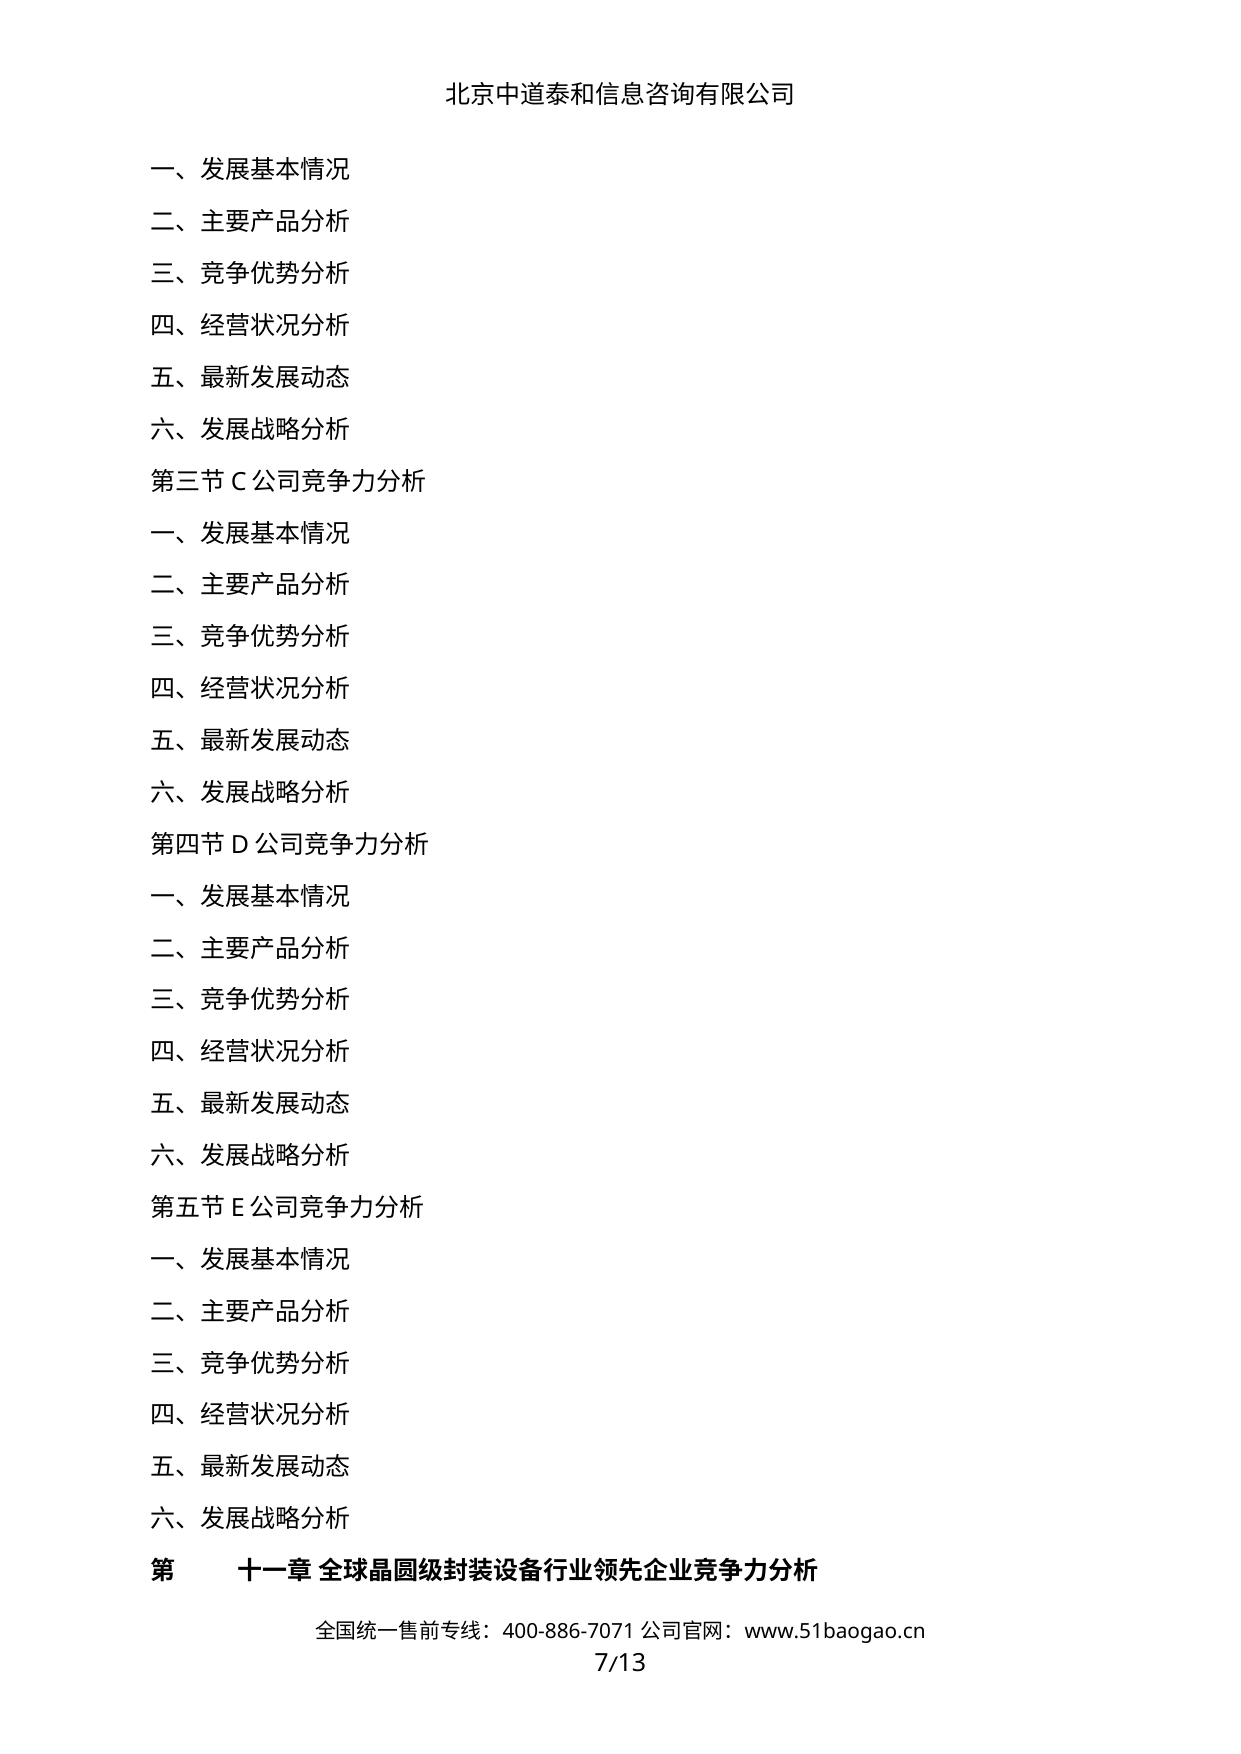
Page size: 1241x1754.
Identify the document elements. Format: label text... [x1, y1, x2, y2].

text 二、主要产品分析 [150, 565, 1090, 601]
text 三、竞争优势分析 [150, 254, 1090, 290]
text 四、经营状况分析 [150, 1032, 1090, 1068]
text 三、竞争优势分析 [150, 617, 1090, 653]
text 六、发展战略分析 [150, 1136, 1090, 1172]
text 一、发展基本情况 [150, 513, 1090, 549]
text 一、发展基本情况 [150, 150, 1090, 186]
text 五、最新发展动态 [150, 357, 1090, 394]
text 四、经营状况分析 [150, 669, 1090, 705]
text 五、最新发展动态 [150, 1084, 1090, 1120]
text 四、经营状况分析 [150, 306, 1090, 342]
text 六、发展战略分析 [150, 772, 1090, 809]
text 二、主要产品分析 [150, 928, 1090, 964]
text 第三节 C公司竞争力分析 [150, 461, 1090, 497]
text 三、竞争优势分析 [150, 1343, 1090, 1379]
text 第五节 E公司竞争力分析 [150, 1187, 1090, 1224]
text 一、发展基本情况 [150, 1239, 1090, 1276]
text 五、最新发展动态 [150, 721, 1090, 757]
text 第四节 D公司竞争力分析 [150, 824, 1090, 861]
text 六、发展战略分析 [150, 1499, 1090, 1535]
text 六、发展战略分析 [150, 409, 1090, 446]
text 二、主要产品分析 [150, 202, 1090, 238]
text 二、主要产品分析 [150, 1291, 1090, 1327]
text 五、最新发展动态 [150, 1447, 1090, 1483]
text 一、发展基本情况 [150, 876, 1090, 912]
text 四、经营状况分析 [150, 1395, 1090, 1431]
text 三、竞争优势分析 [150, 980, 1090, 1016]
text 第 十一章 全球晶圆级封装设备行业领先企业竞争力分析 [150, 1551, 1090, 1587]
